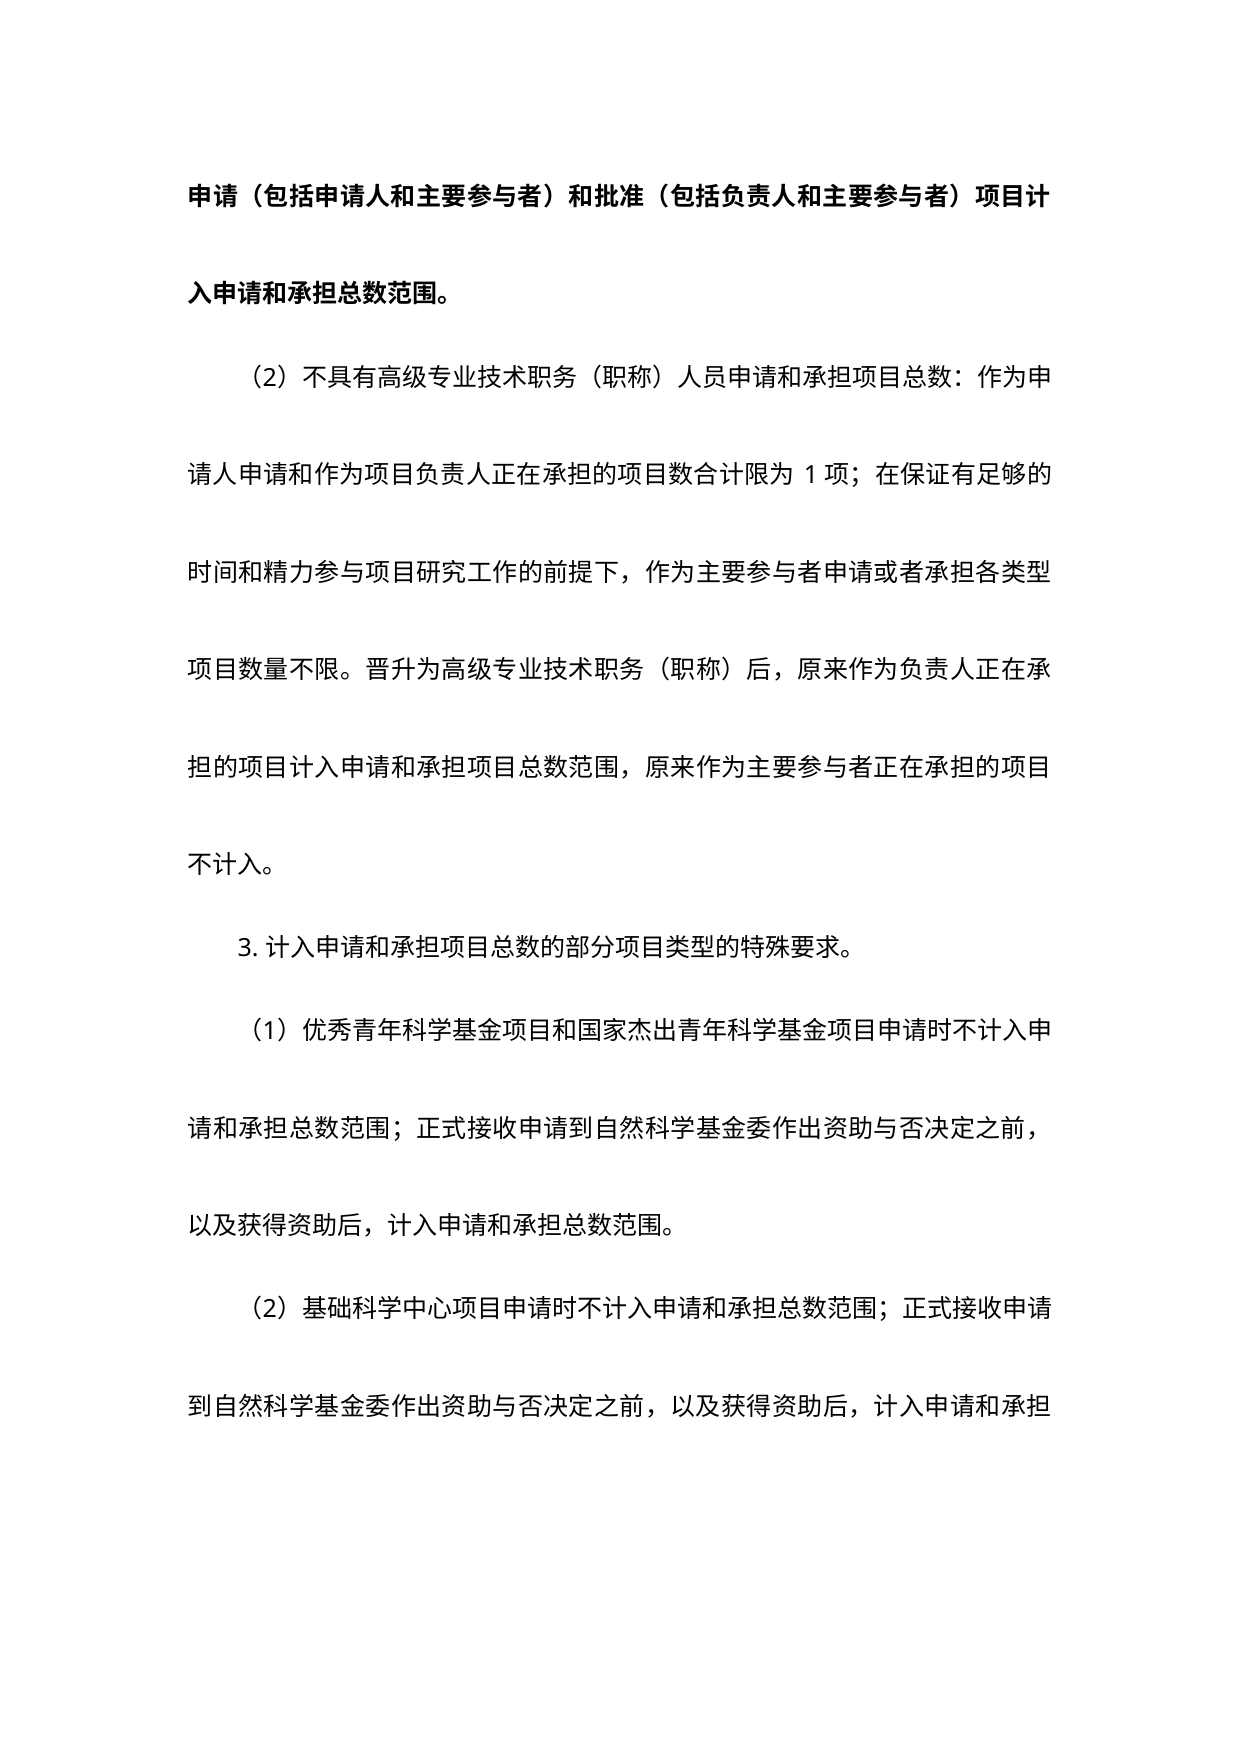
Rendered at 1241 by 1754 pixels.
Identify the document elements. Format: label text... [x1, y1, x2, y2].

text （1）优秀青年科学基金项目和国家杰出青年科学基金项目申请时不计入申请和承担总数范围；正式接收申请到自然科学基金委作出资助与否决定之前，以及获得资助后，计入申请和承担总数范围。 [187, 996, 1053, 1256]
text 3. 计入申请和承担项目总数的部分项目类型的特殊要求。 [187, 913, 1053, 978]
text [187, 162, 1053, 324]
text （2）不具有高级专业技术职务（职称）人员申请和承担项目总数：作为申请人申请和作为项目负责人正在承担的项目数合计限为 1 项；在保证有足够的时间和精力参与项目研究工作的前提下，作为主要参与者申请或者承担各类型项目数量不限。晋升为高级专业技术职务（职称）后，原来作为负责人正在承担的项目计入申请和承担项目总数范围，原来作为主要参与者正在承担的项目不计入。 [187, 343, 1053, 895]
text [187, 1274, 1053, 1437]
